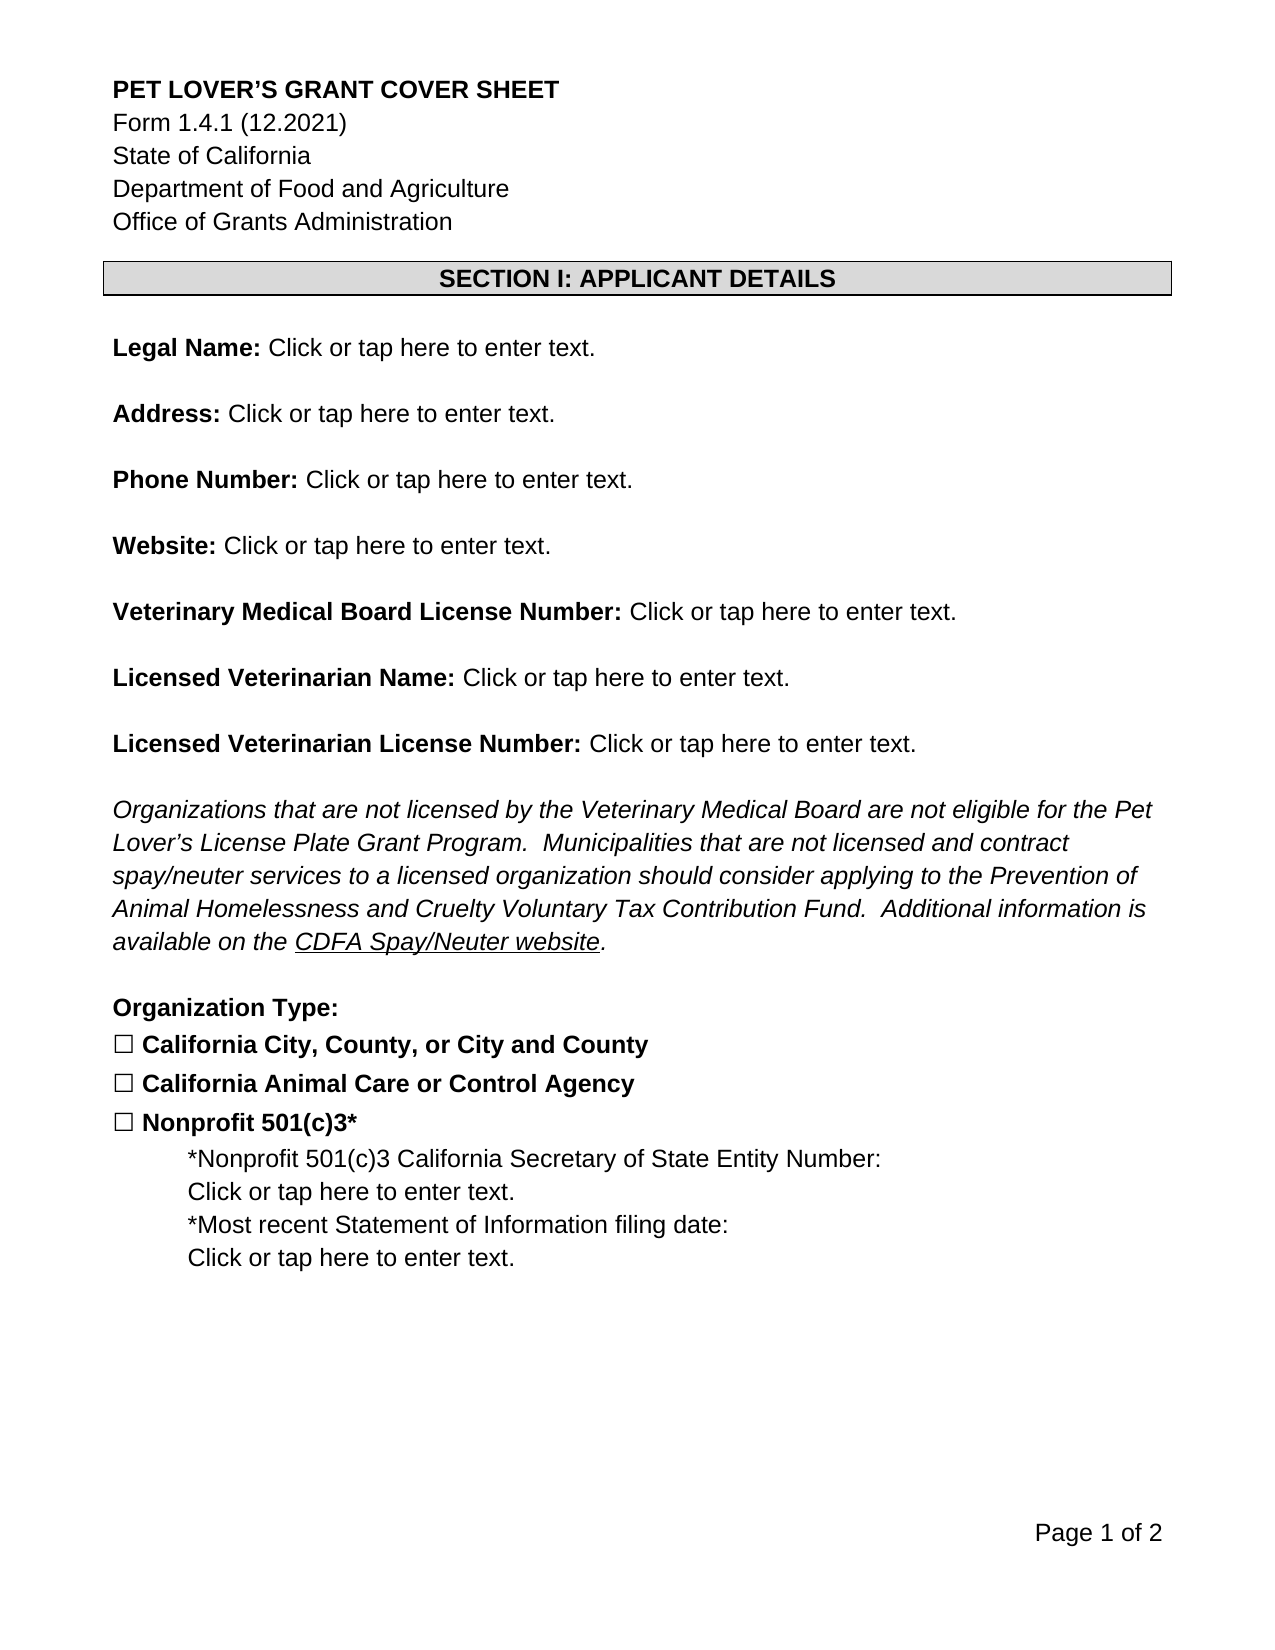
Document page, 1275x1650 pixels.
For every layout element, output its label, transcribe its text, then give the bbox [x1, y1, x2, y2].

text Section I: Applicant Details [104, 262, 1171, 294]
text Organization Type: [112, 993, 1162, 1022]
text *Nonprofit 501(c)3 California Secretary of State Entity Number: [112, 1144, 1162, 1172]
text Website: [112, 531, 1162, 560]
text *Most recent Statement of Information filing date: [112, 1210, 1162, 1238]
text California Animal Care or Control Agency [112, 1065, 1162, 1099]
text Address: [112, 399, 1162, 428]
text Organizations that are not licensed by the Veterinary Medical Board are not eligible for the Pet Lover’s License Plate Grant Program. Municipalities that are not licensed and contract spay/neuter services to a licensed organization should consider applying to the Prevention of Animal Homelessness and Cruelty Voluntary Tax Contribution Fund. Additional information is available on the CDFA Spay/Neuter website. [112, 795, 1162, 956]
text Licensed Veterinarian License Number: [112, 729, 1162, 758]
text California City, County, or City and County [112, 1026, 1162, 1060]
text Veterinary Medical Board License Number: [112, 597, 1162, 626]
text Legal Name: [112, 333, 1162, 362]
text Nonprofit 501(c)3* [112, 1104, 1162, 1139]
text Phone Number: [112, 465, 1162, 494]
text Licensed Veterinarian Name: [112, 663, 1162, 692]
